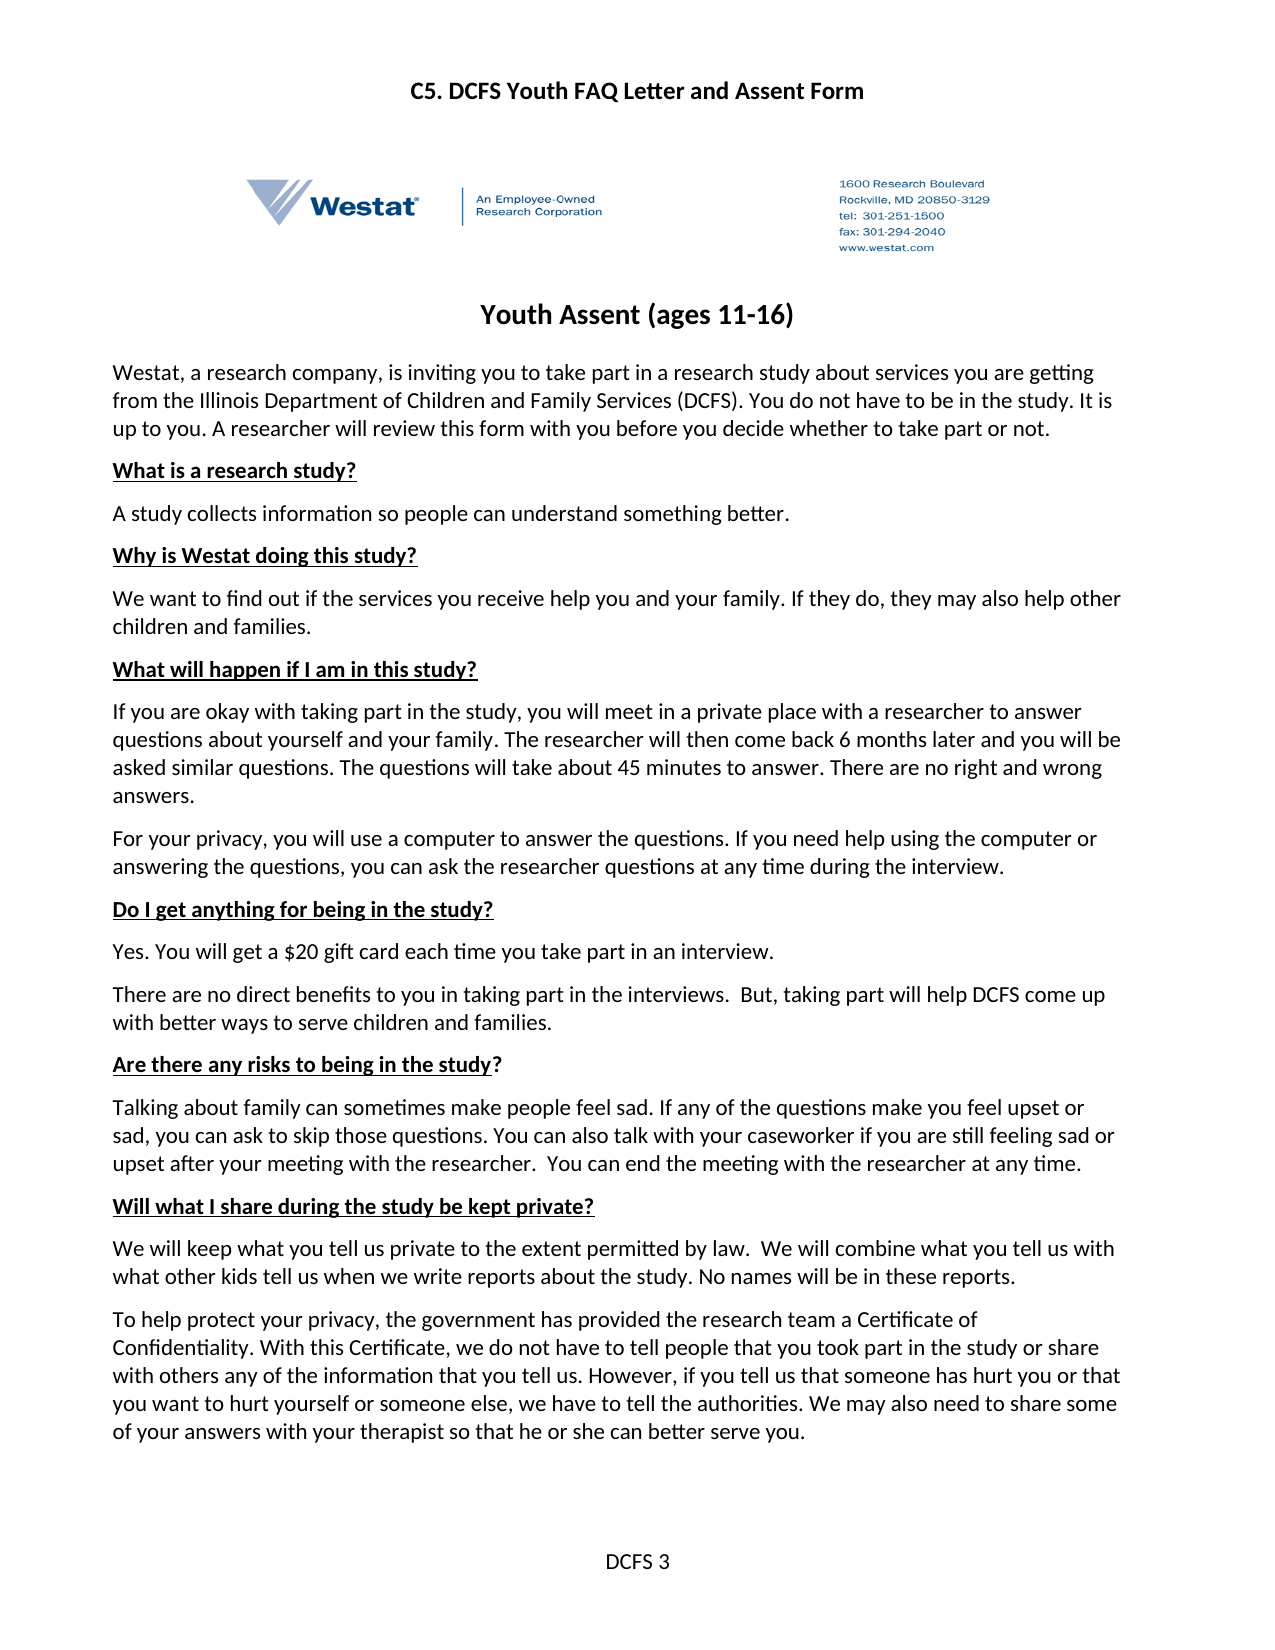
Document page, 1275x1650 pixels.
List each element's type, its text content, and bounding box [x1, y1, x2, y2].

text Westat, a research company, is inviting you to take part in a research study about services you are getting from the Illinois Department of Children and Family Services (DCFS). You do not have to be in the study. It is up to you. A researcher will review this form with you before you decide whether to take part or not. [112, 358, 1125, 442]
text Youth Assent (ages 11-16) [150, 296, 1125, 332]
text Talking about family can sometimes make people feel sad. If any of the questions make you feel upset or sad, you can ask to skip those questions. You can also talk with your caseworker if you are still feeling sad or upset after your meeting with the researcher. You can end the meeting with the researcher at any time. [112, 1093, 1125, 1177]
text Yes. You will get a $20 gift card each time you take part in an interview. [112, 937, 1125, 965]
text If you are okay with taking part in the study, you will meet in a private place with a researcher to answer questions about yourself and your family. The researcher will then come back 6 months later and you will be asked similar questions. The questions will take about 45 minutes to answer. There are no right and wrong answers. [112, 697, 1125, 809]
text A study collects information so people can understand something better. [112, 499, 1125, 527]
picture [150, 133, 1079, 271]
text What will happen if I am in this study? [112, 655, 1125, 683]
text Are there any risks to being in the study? [112, 1051, 1125, 1079]
text For your privacy, you will use a computer to answer the questions. If you need help using the computer or answering the questions, you can ask the researcher questions at any time during the interview. [112, 824, 1125, 880]
text What is a research study? [112, 456, 1125, 484]
text Will what I share during the study be kept private? [112, 1192, 1125, 1220]
text We want to find out if the services you receive help you and your family. If they do, they may also help other children and families. [112, 584, 1125, 640]
text To help protect your privacy, the government has provided the research team a Certificate of Confidentiality. With this Certificate, we do not have to tell people that you took part in the study or share with others any of the information that you tell us. However, if you tell us that someone has hurt you or that you want to hurt yourself or someone else, we have to tell the authorities. We may also need to share some of your answers with your therapist so that he or she can better serve you. [112, 1305, 1125, 1445]
text We will keep what you tell us private to the extent permitted by law. We will combine what you tell us with what other kids tell us when we write reports about the study. No names will be in these reports. [112, 1234, 1125, 1291]
text There are no direct benefits to you in taking part in the interviews. But, taking part will help DCFS come up with better ways to serve children and families. [112, 980, 1125, 1036]
text Why is Westat doing this study? [112, 542, 1125, 570]
text Do I get anything for being in the study? [112, 895, 1125, 923]
